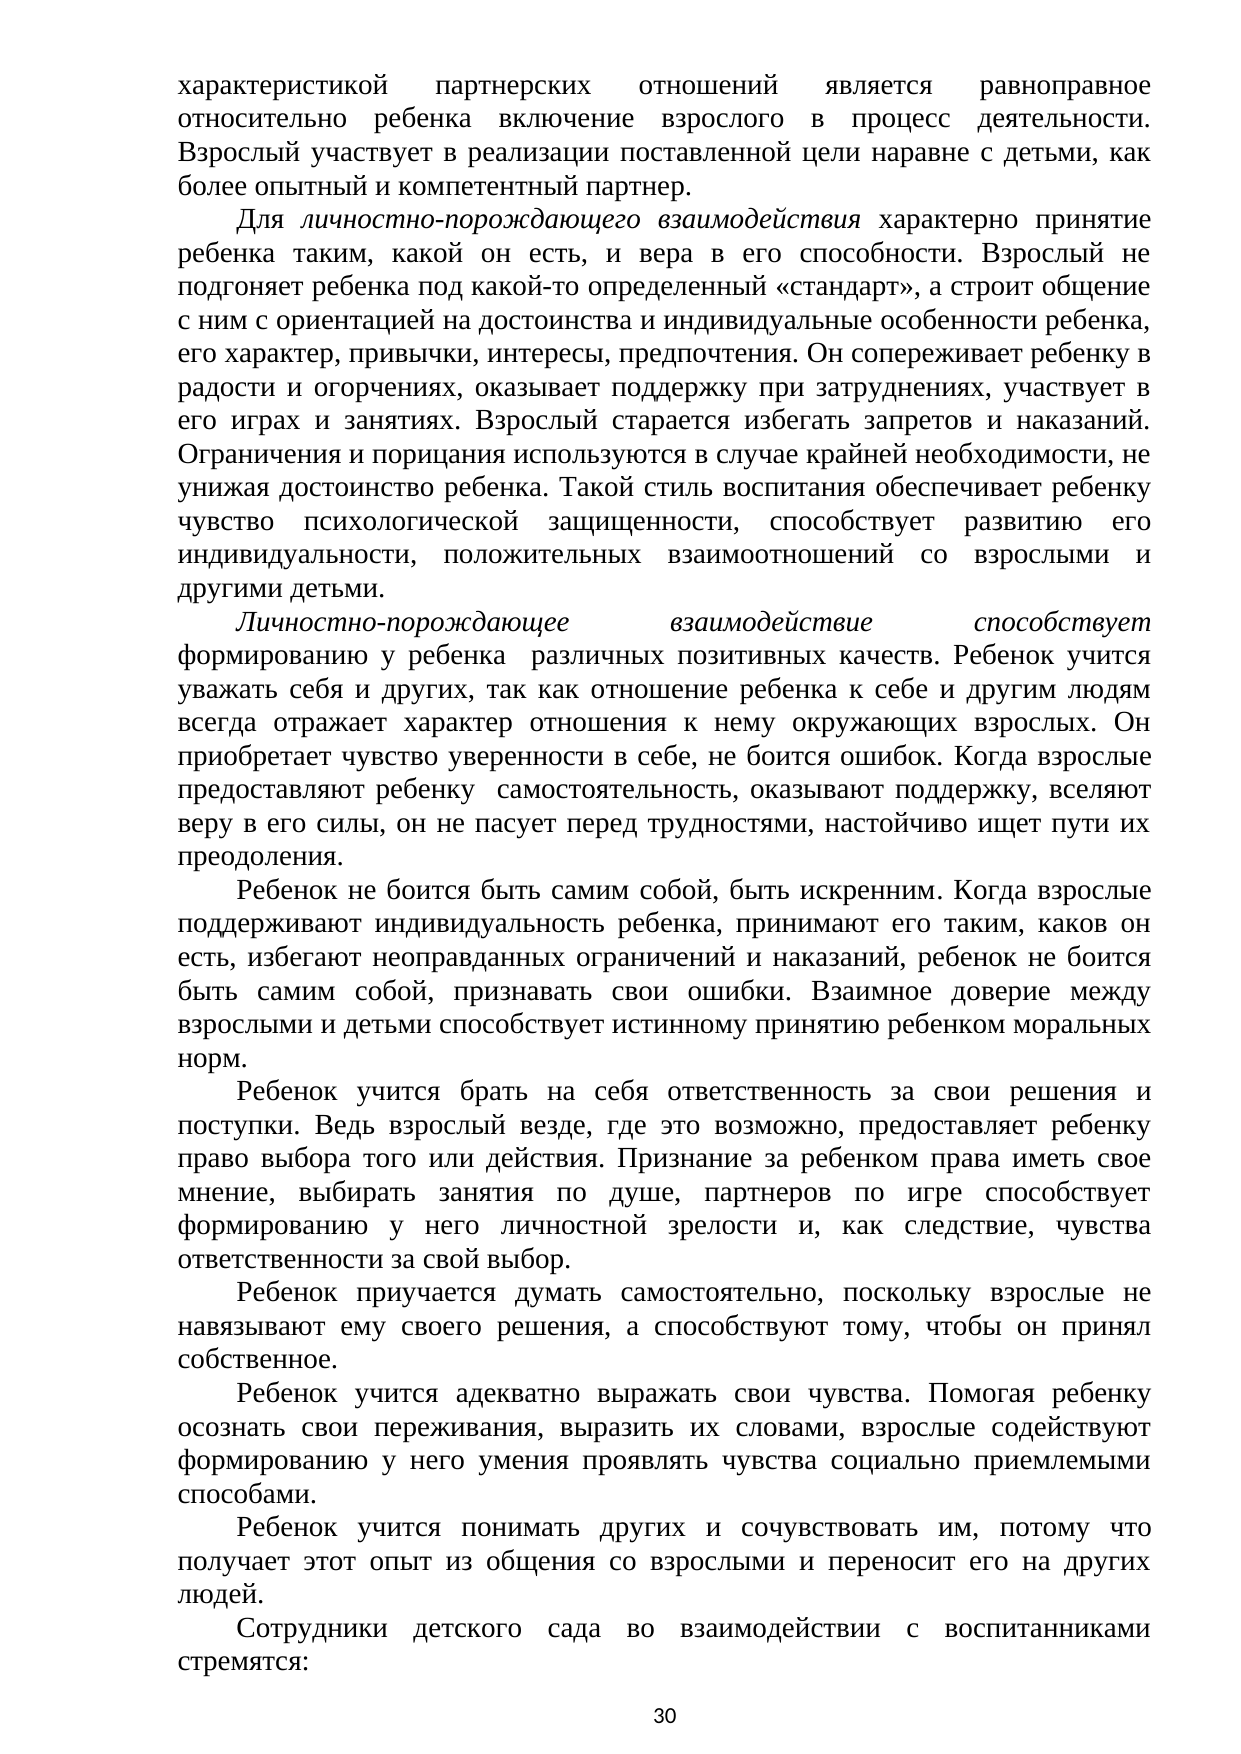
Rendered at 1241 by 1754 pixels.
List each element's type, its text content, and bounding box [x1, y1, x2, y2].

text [177, 67, 1152, 201]
text Ребенок учится понимать других и сочувствовать им, потому что получает этот опыт из общения со взрослыми и переносит его на других людей. [177, 1509, 1152, 1610]
text Сотрудники детского сада во взаимодействии с воспитанниками стремятся: [177, 1610, 1152, 1677]
text Ребенок учится адекватно выражать свои чувства. Помогая ребенку осознать свои переживания, выразить их словами, взрослые содействуют формированию у него умения проявлять чувства социально приемлемыми способами. [177, 1375, 1152, 1509]
text Для личностно-порождающего взаимодействия характерно принятие ребенка таким, какой он есть, и вера в его способности. Взрослый не подгоняет ребенка под какой-то определенный «стандарт», а строит общение с ним с ориентацией на достоинства и индивидуальные особенности ребенка, его характер, привычки, интересы, предпочтения. Он сопереживает ребенку в радости и огорчениях, оказывает поддержку при затруднениях, участвует в его играх и занятиях. Взрослый старается избегать запретов и наказаний. Ограничения и порицания используются в случае крайней необходимости, не унижая достоинство ребенка. Такой стиль воспитания обеспечивает ребенку чувство психологической защищенности, способствует развитию его индивидуальности, положительных взаимоотношений со взрослыми и другими детьми. [177, 201, 1152, 604]
text Ребенок не боится быть самим собой, быть искренним. Когда взрослые поддерживают индивидуальность ребенка, принимают его таким, каков он есть, избегают неоправданных ограничений и наказаний, ребенок не боится быть самим собой, признавать свои ошибки. Взаимное доверие между взрослыми и детьми способствует истинному принятию ребенком моральных норм. [177, 872, 1152, 1073]
text Личностно-порождающее взаимодействие способствует формированию у ребенка различных позитивных качеств. Ребенок учится уважать себя и других, так как отношение ребенка к себе и другим людям всегда отражает характер отношения к нему окружающих взрослых. Он приобретает чувство уверенности в себе, не боится ошибок. Когда взрослые предоставляют ребенку самостоятельность, оказывают поддержку, вселяют веру в его силы, он не пасует перед трудностями, настойчиво ищет пути их преодоления. [177, 604, 1152, 872]
text Ребенок приучается думать самостоятельно, поскольку взрослые не навязывают ему своего решения, а способствуют тому, чтобы он принял собственное. [177, 1274, 1152, 1375]
text Ребенок учится брать на себя ответственность за свои решения и поступки. Ведь взрослый везде, где это возможно, предоставляет ребенку право выбора того или действия. Признание за ребенком права иметь свое мнение, выбирать занятия по душе, партнеров по игре способствует формированию у него личностной зрелости и, как следствие, чувства ответственности за свой выбор. [177, 1073, 1152, 1274]
